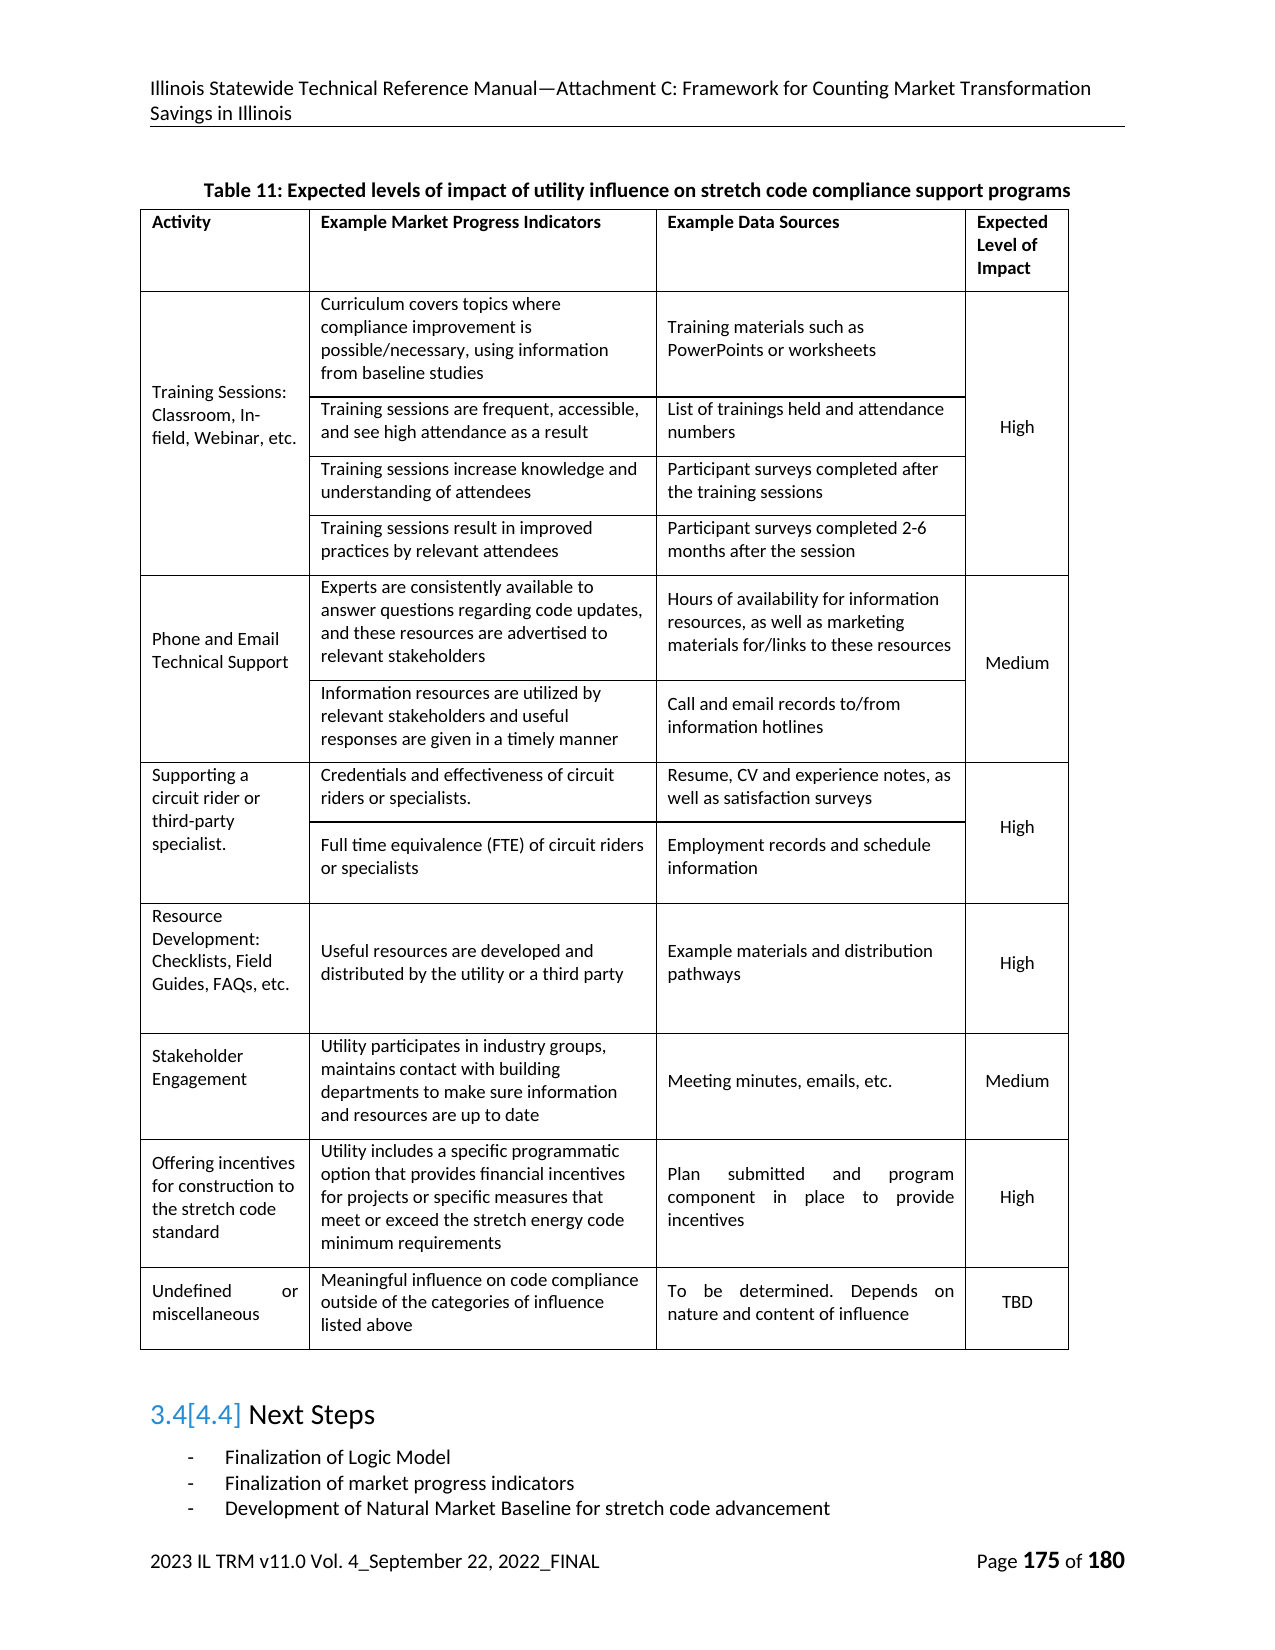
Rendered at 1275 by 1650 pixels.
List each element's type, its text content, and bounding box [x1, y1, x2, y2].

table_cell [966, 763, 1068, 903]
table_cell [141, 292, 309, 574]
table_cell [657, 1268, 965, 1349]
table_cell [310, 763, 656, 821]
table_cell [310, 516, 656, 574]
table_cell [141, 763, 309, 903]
subtitle Next Steps [150, 1396, 1125, 1432]
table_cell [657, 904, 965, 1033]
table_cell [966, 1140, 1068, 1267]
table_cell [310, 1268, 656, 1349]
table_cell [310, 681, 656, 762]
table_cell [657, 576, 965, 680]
list Development of Natural Market Baseline for stretch code advancement [187, 1495, 1125, 1521]
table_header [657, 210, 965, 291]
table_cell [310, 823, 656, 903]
list Finalization of market progress indicators [187, 1470, 1125, 1495]
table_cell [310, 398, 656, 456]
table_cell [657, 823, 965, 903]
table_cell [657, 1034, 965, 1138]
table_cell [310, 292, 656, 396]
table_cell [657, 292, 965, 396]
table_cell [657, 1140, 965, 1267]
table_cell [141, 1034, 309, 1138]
list Finalization of Logic Model [187, 1444, 1125, 1470]
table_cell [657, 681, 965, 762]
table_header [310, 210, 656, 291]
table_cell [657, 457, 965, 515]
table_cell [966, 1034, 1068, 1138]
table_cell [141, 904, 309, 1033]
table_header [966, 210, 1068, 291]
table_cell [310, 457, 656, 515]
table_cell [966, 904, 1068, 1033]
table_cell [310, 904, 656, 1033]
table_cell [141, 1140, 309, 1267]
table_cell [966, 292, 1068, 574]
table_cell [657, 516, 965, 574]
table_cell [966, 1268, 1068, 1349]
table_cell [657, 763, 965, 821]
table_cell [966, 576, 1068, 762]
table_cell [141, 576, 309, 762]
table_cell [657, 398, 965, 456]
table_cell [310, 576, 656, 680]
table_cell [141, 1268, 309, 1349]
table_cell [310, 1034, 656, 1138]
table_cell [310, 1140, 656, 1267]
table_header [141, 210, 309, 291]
